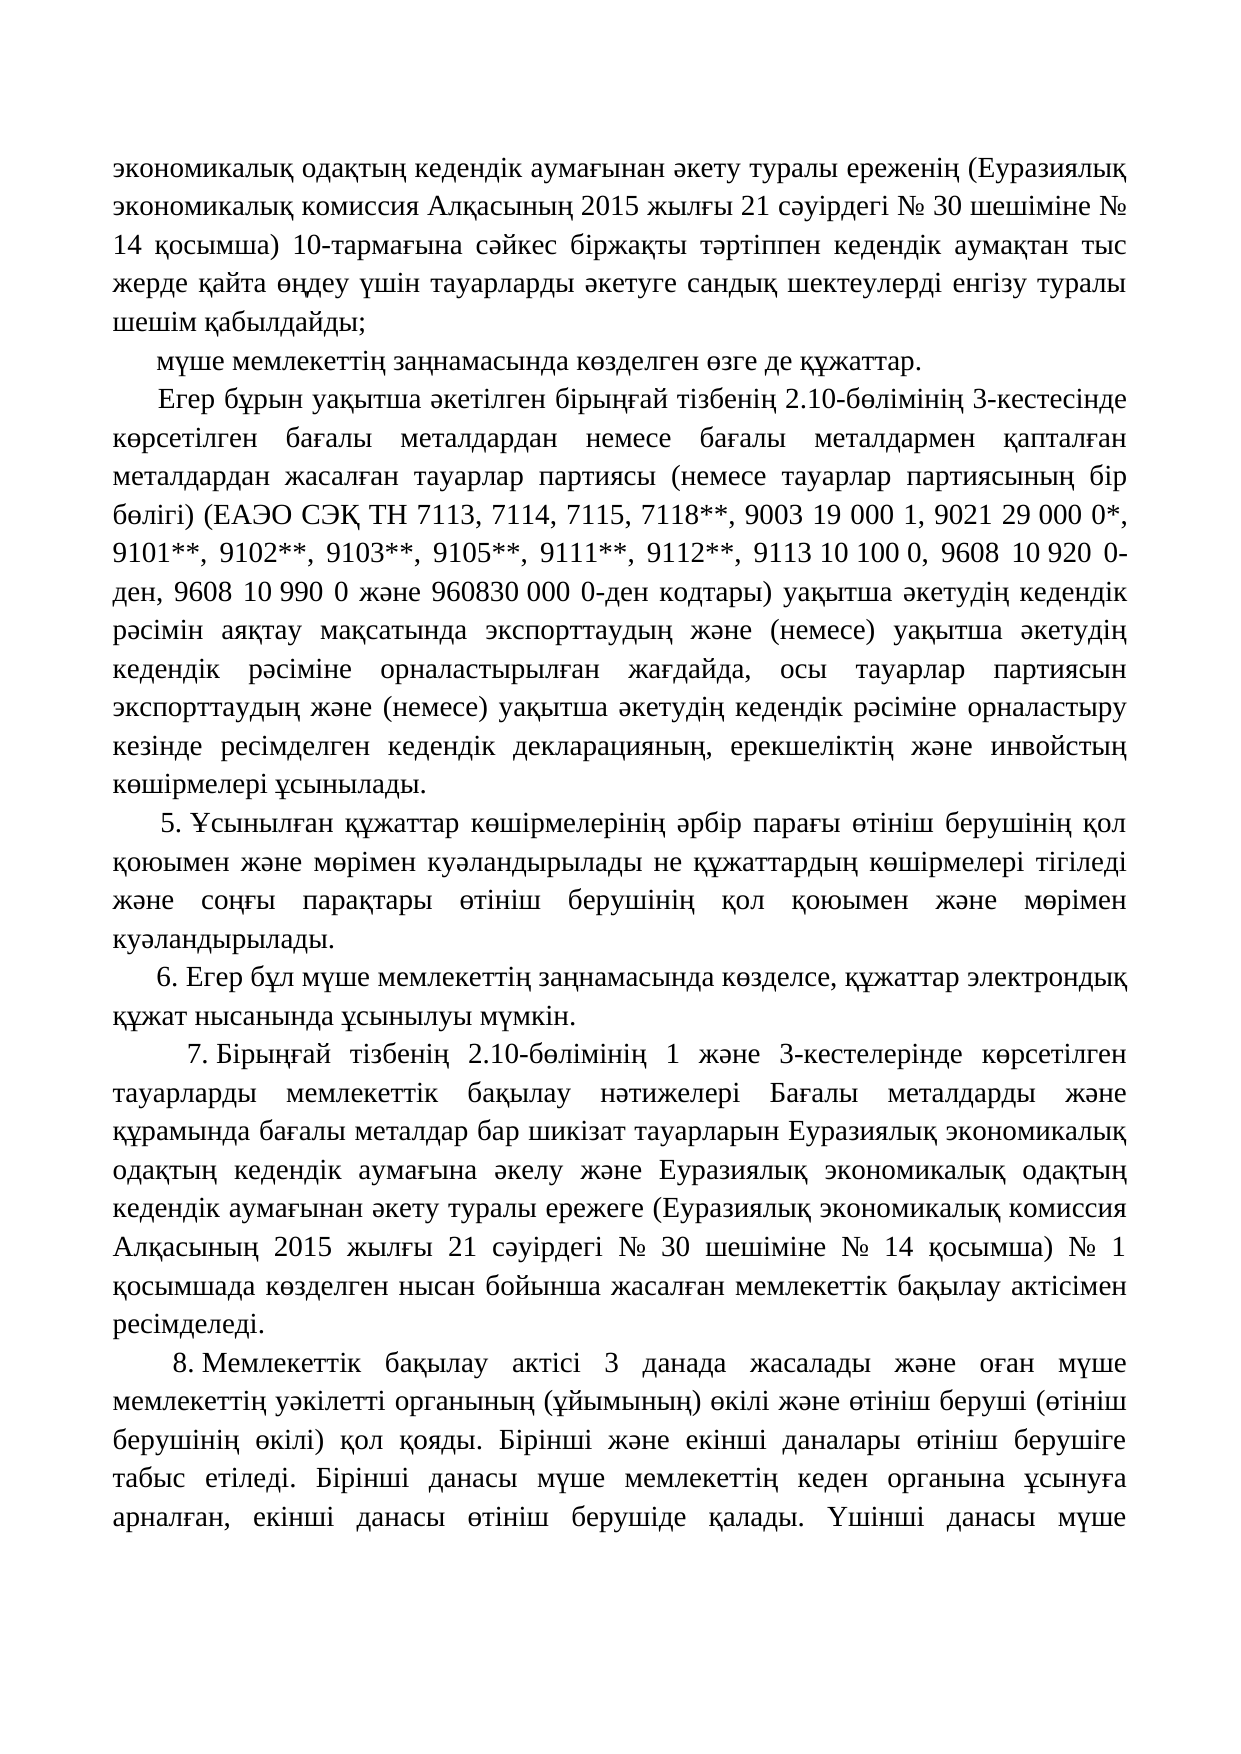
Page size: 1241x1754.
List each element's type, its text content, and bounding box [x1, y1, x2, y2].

text 5. Ұсынылған құжаттар көшірмелерінің әрбір парағы өтініш берушінің қол қоюымен және мөрімен куәландырылады не құжаттардың көшірмелері тігіледі және соңғы парақтары өтініш берушінің қол қоюымен және мөрімен куәландырылады. [112, 805, 1128, 954]
text 7. Бірыңғай тізбенің 2.10-бөлімінің 1 және 3-кестелерінде көрсетілген тауарларды мемлекеттік бақылау нәтижелері Бағалы металдарды және құрамында бағалы металдар бар шикізат тауарларын Еуразиялық экономикалық одақтың кедендік аумағына әкелу және Еуразиялық экономикалық одақтың кедендік аумағынан әкету туралы ережеге (Еуразиялық экономикалық комиссия Алқасының 2015 жылғы 21 сәуірдегі № 30 шешіміне № 14 қосымша) № 1 қосымшада көзделген нысан бойынша жасалған мемлекеттік бақылау актісімен ресімделеді. [112, 1036, 1128, 1340]
text Егер бұрын уақытша әкетілген бірыңғай тізбенің 2.10-бөлімінің 3-кестесінде көрсетілген бағалы металдардан немесе бағалы металдармен қапталған металдардан жасалған тауарлар партиясы (немесе тауарлар партиясының бір бөлігі) (ЕАЭО СЭҚ ТН 7113, 7114, 7115, 7118**, 9003 19 000 1, 9021 29 000 0*, 9101**, 9102**, 9103**, 9105**, 9111**, 9112**, 9113 10 100 0, 9608 10 920 0-ден, 9608 10 990 0 және 960830 000 0-ден кодтары) уақытша әкетудің кедендік рәсімін аяқтау мақсатында экспорттаудың және (немесе) уақытша әкетудің кедендік рәсіміне орналастырылған жағдайда, осы тауарлар партиясын экспорттаудың және (немесе) уақытша әкетудің кедендік рәсіміне орналастыру кезінде ресімделген кедендік декларацияның, ерекшеліктің және инвойстың көшірмелері ұсынылады. [112, 381, 1128, 800]
text 6. Егер бұл мүше мемлекеттің заңнамасында көзделсе, құжаттар электрондық құжат нысанында ұсынылуы мүмкін. [112, 959, 1128, 1031]
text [112, 1345, 1128, 1532]
text мүше мемлекеттің заңнамасында көзделген өзге де құжаттар. [112, 343, 1128, 376]
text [112, 150, 1128, 338]
